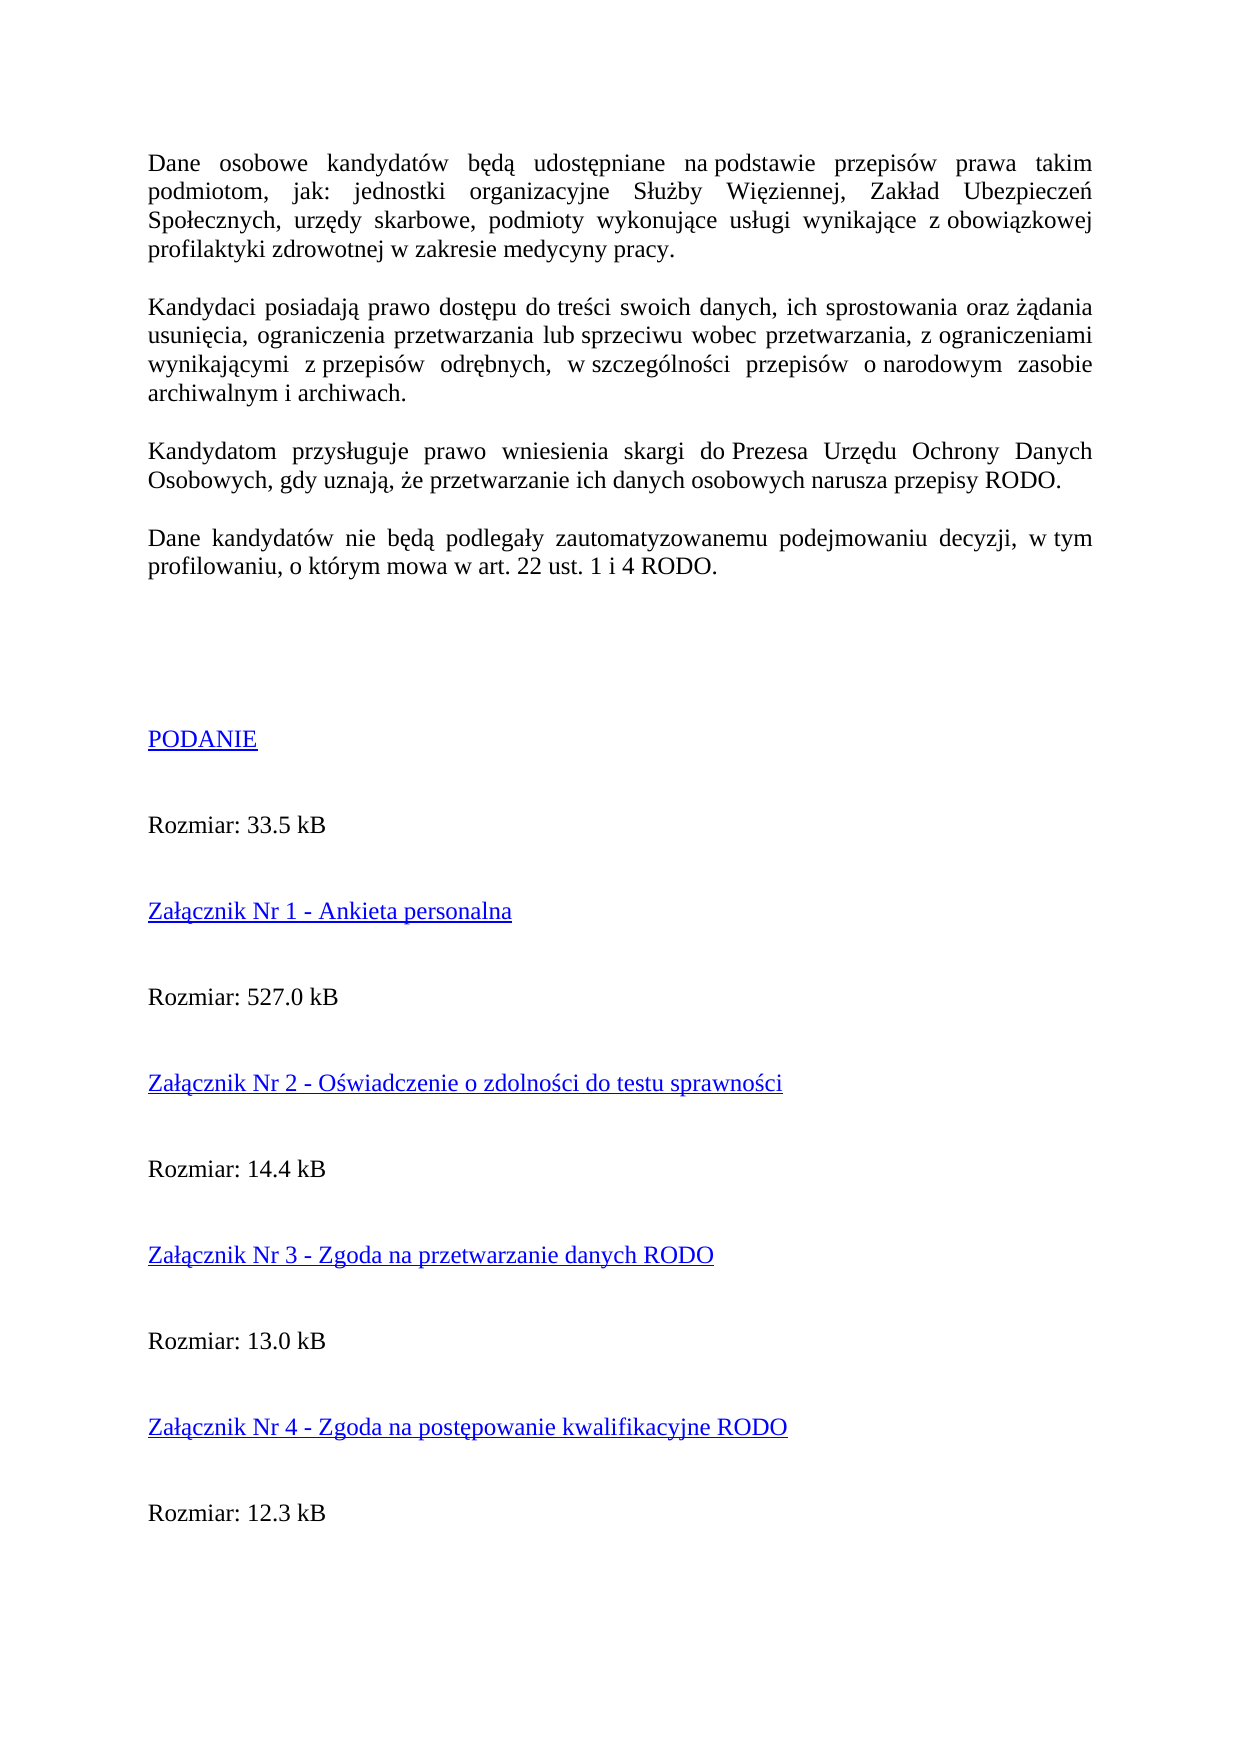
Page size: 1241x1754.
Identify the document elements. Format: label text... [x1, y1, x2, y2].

text Rozmiar: 12.3 kB [148, 1498, 1093, 1527]
text Rozmiar: 14.4 kB [148, 1154, 1093, 1183]
text Kandydaci posiadają prawo dostępu do treści swoich danych, ich sprostowania oraz żądania usunięcia, ograniczenia przetwarzania lub sprzeciwu wobec przetwarzania, z ograniczeniami wynikającymi z przepisów odrębnych, w szczególności przepisów o narodowym zasobie archiwalnym i archiwach. [148, 292, 1093, 407]
text Rozmiar: 13.0 kB [148, 1326, 1093, 1355]
text Dane kandydatów nie będą podlegały zautomatyzowanemu podejmowaniu decyzji, w tym profilowaniu, o którym mowa w art. 22 ust. 1 i 4 RODO. [148, 523, 1093, 580]
text Dane osobowe kandydatów będą udostępniane na podstawie przepisów prawa takim podmiotom, jak: jednostki organizacyjne Służby Więziennej, Zakład Ubezpieczeń Społecznych, urzędy skarbowe, podmioty wykonujące usługi wynikające z obowiązkowej profilaktyki zdrowotnej w zakresie medycyny pracy. [148, 148, 1093, 263]
text Załącznik Nr 1 - Ankieta personalna [148, 896, 1093, 925]
text Rozmiar: 33.5 kB [148, 810, 1093, 839]
text PODANIE [148, 724, 1093, 753]
text Kandydatom przysługuje prawo wniesienia skargi do Prezesa Urzędu Ochrony Danych Osobowych, gdy uznają, że przetwarzanie ich danych osobowych narusza przepisy RODO. [148, 436, 1093, 493]
text Rozmiar: 527.0 kB [148, 982, 1093, 1011]
text Załącznik Nr 3 - Zgoda na przetwarzanie danych RODO [148, 1240, 1093, 1269]
text Załącznik Nr 2 - Oświadczenie o zdolności do testu sprawności [148, 1068, 1093, 1097]
text Załącznik Nr 4 - Zgoda na postępowanie kwalifikacyjne RODO [148, 1412, 1093, 1441]
